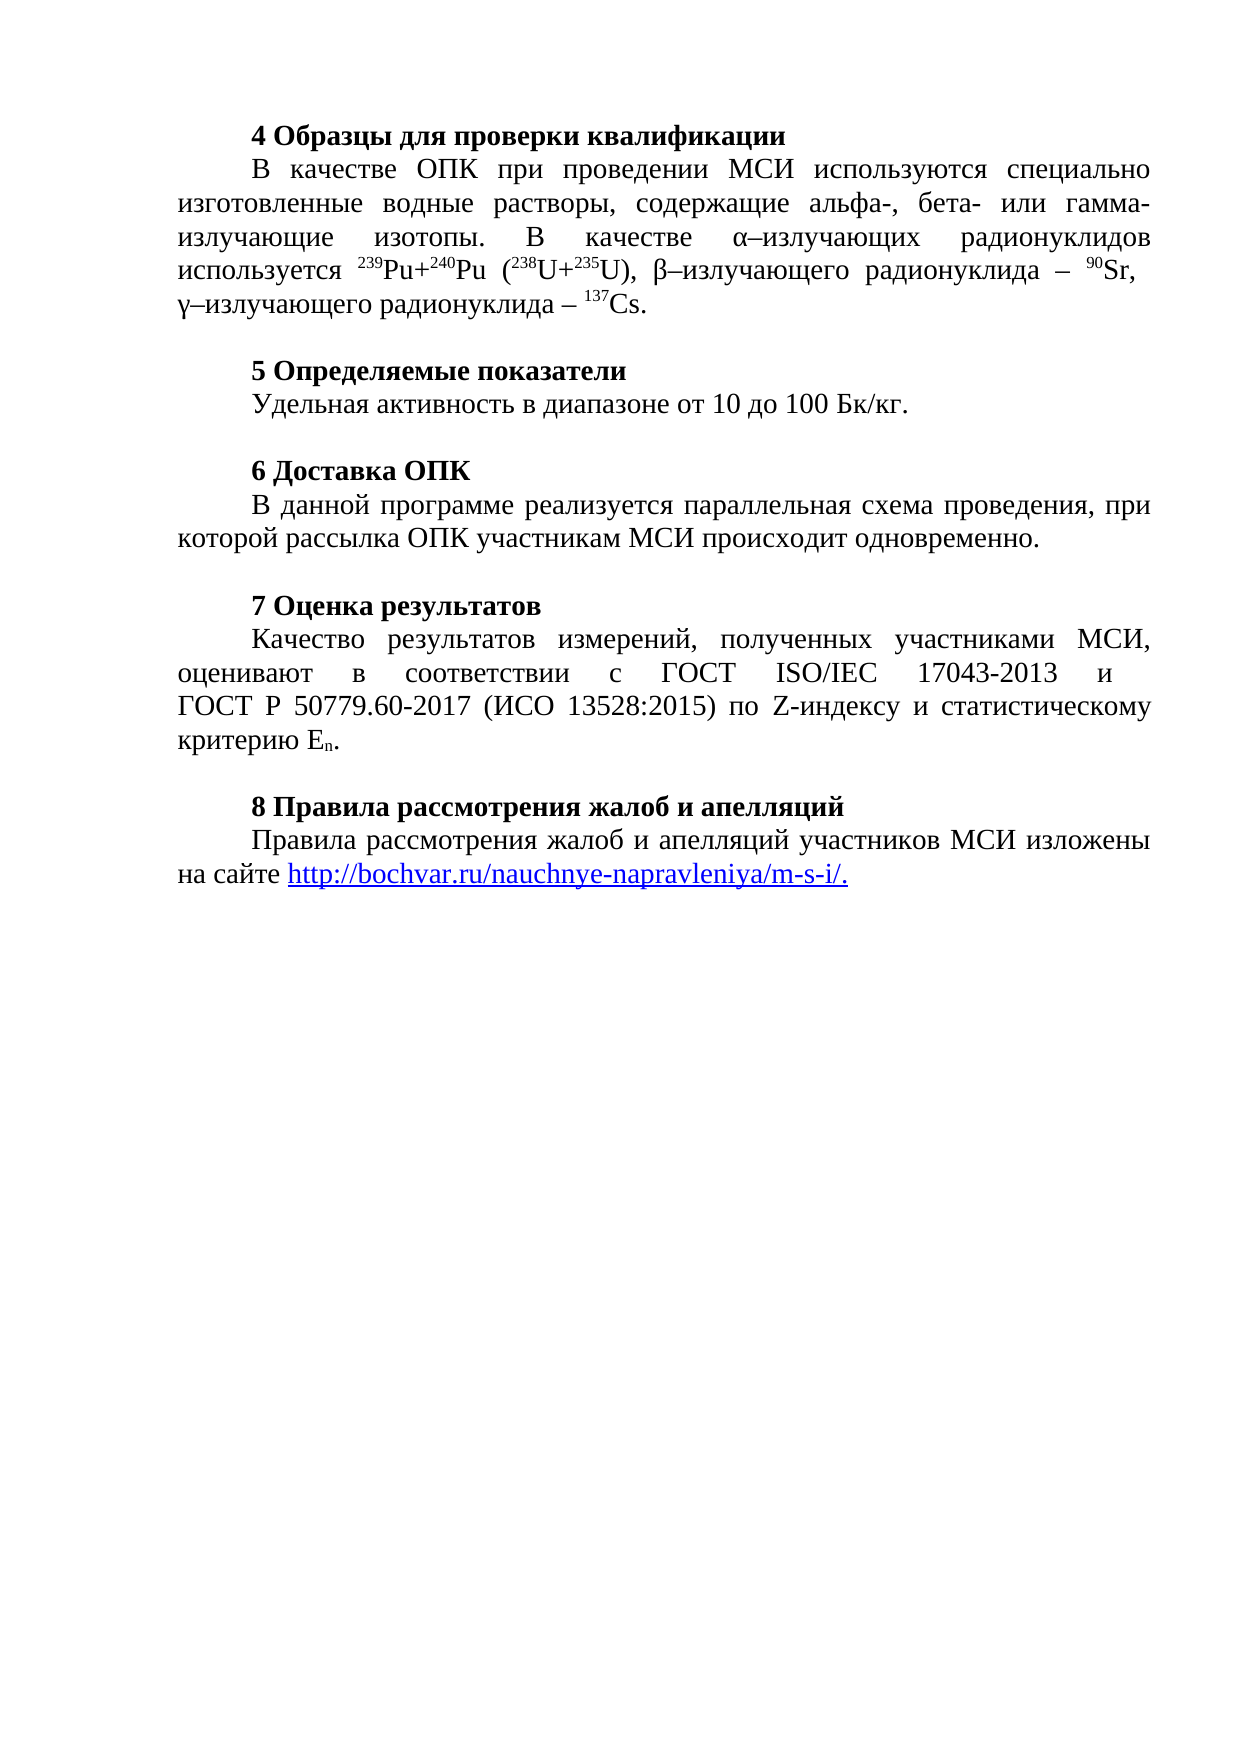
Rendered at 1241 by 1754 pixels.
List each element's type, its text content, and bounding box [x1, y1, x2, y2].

text 5 Определяемые показатели [177, 353, 1152, 386]
text 8 Правила рассмотрения жалоб и апелляций [177, 789, 1152, 822]
text 6 Доставка ОПК [177, 453, 1152, 487]
text В качестве ОПК при проведении МСИ используются специально изготовленные водные растворы, содержащие альфа-, бета- или гамма-излучающие изотопы. В качестве α–излучающих радионуклидов используется 239Pu+240Pu (238U+235U), β–излучающего радионуклида – 90Sr, γ–излучающего радионуклида – 137Cs. [177, 152, 1152, 319]
text 7 Оценка результатов [177, 588, 1152, 621]
text 4 Образцы для проверки квалификации [177, 118, 1152, 152]
text В данной программе реализуется параллельная схема проведения, при которой рассылка ОПК участникам МСИ происходит одновременно. [177, 487, 1152, 554]
text Качество результатов измерений, полученных участниками МСИ, оценивают в соответствии с ГОСТ ISO/IEC 17043-2013 и ГОСТ Р 50779.60-2017 (ИСО 13528:2015) по Z-индексу и статистическому критерию Еn. [177, 621, 1152, 755]
text Правила рассмотрения жалоб и апелляций участников МСИ изложены на сайте http://bochvar.ru/nauchnye-napravleniya/m-s-i/. [177, 822, 1152, 889]
text Удельная активность в диапазоне от 10 до 100 Бк/кг. [177, 386, 1152, 420]
